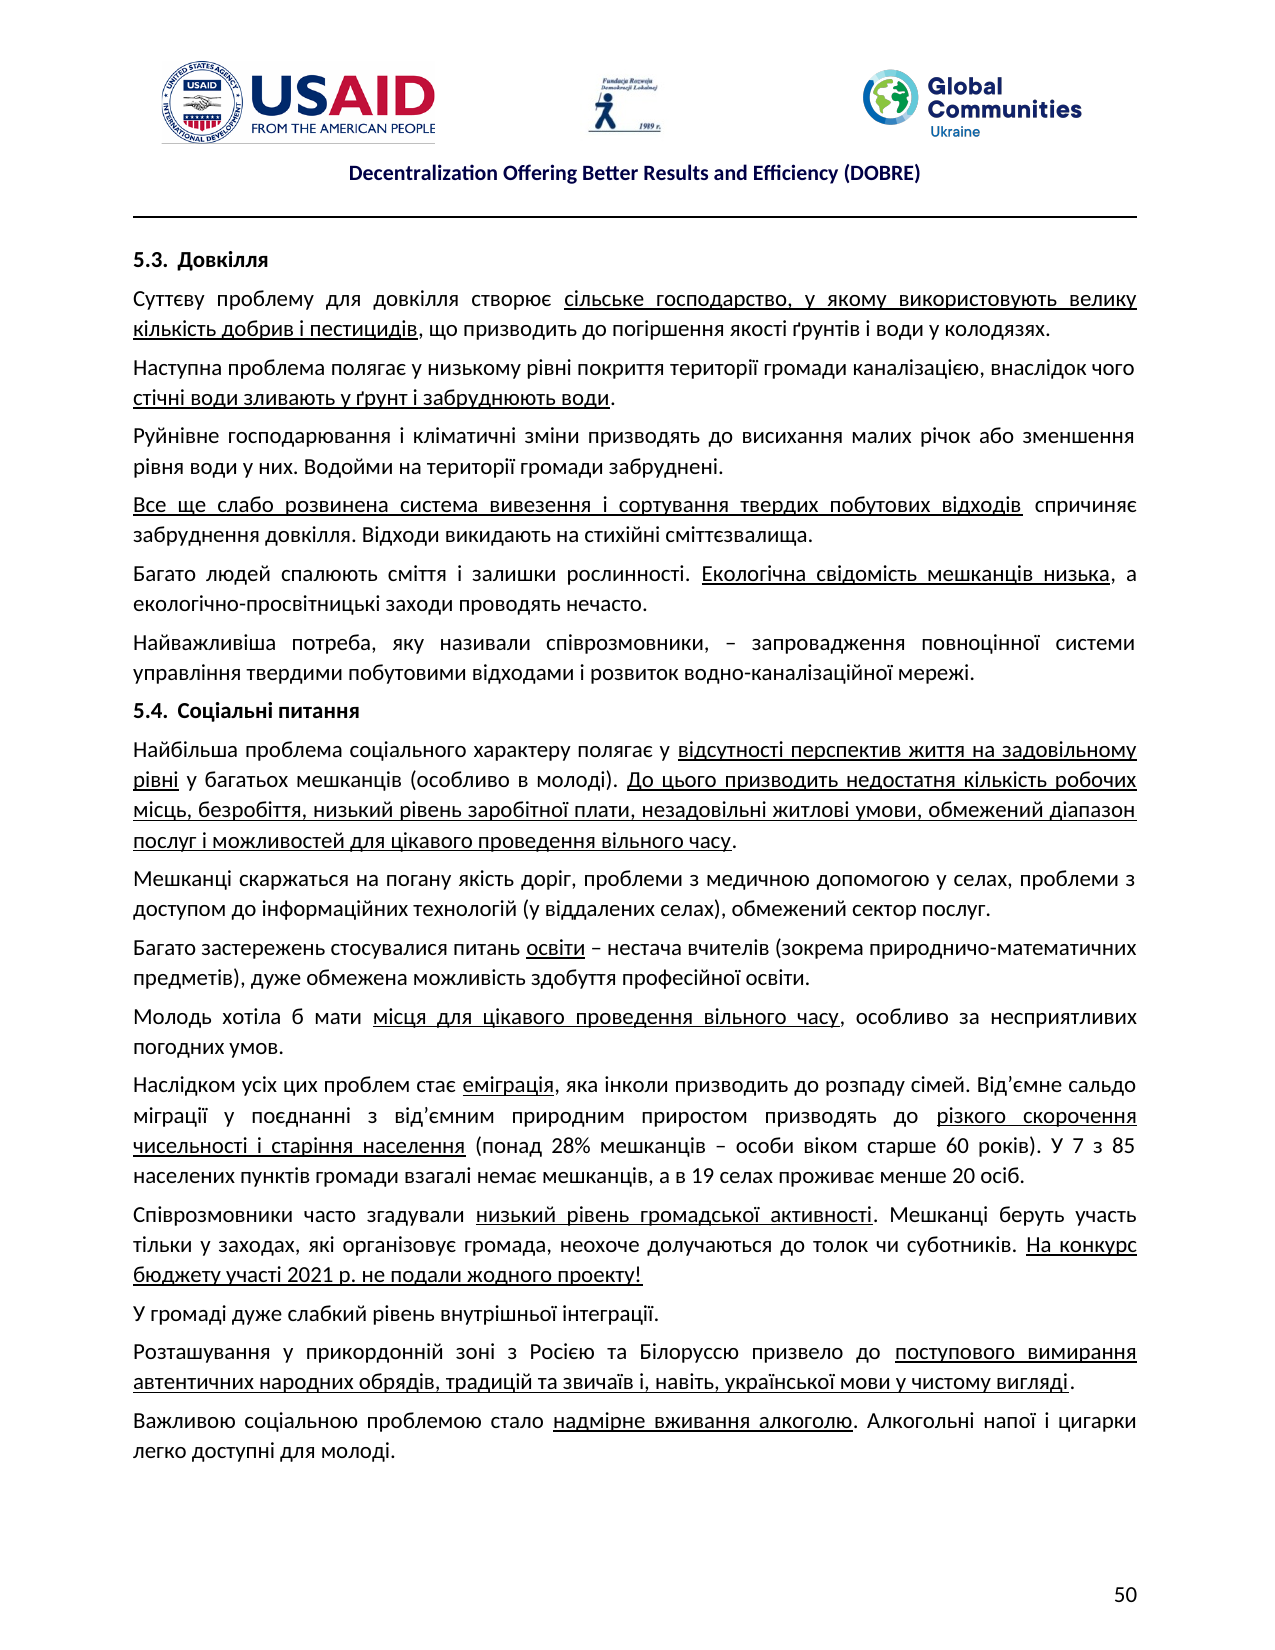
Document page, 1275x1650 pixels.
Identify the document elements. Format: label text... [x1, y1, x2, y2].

text Найбільша проблема соціального характеру полягає у відсутності перспектив життя на задовільному рівні у багатьох мешканців (особливо в молоді). До цього призводить недостатня кількість робочих місць, безробіття, низький рівень заробітної плати, незадовільні житлові умови, обмежений діапазон послуг і можливостей для цікавого проведення вільного часу. [133, 735, 1137, 820]
text Найбільша проблема соціального характеру полягає у відсутності перспектив життя на задовільному рівні у багатьох мешканців (особливо в молоді). До цього призводить недостатня кількість робочих місць, безробіття, низький рівень заробітної плати, незадовільні житлові умови, обмежений діапазон послуг і можливостей для цікавого проведення вільного часу. [133, 821, 1137, 854]
subtitle Соціальні питання [133, 697, 1137, 725]
text Суттєву проблему для довкілля створює сільське господарство, у якому використовують велику кількість добрив і пестицидів, що призводить до погіршення якості ґрунтів і води у колодязях. [133, 284, 1137, 342]
text Молодь хотіла б мати місця для цікавого проведення вільного часу, особливо за несприятливих погодних умов. [133, 1002, 1137, 1060]
text Наступна проблема полягає у низькому рівні покриття території громади каналізацією, внаслідок чого стічні води зливають у ґрунт і забруднюють води. [133, 353, 1137, 411]
picture [858, 65, 1086, 141]
text Мешканці скаржаться на погану якість доріг, проблеми з медичною допомогою у селах, проблеми з доступом до інформаційних технологій (у віддалених селах), обмежений сектор послуг. [133, 864, 1137, 923]
text Співрозмовники часто згадували низький рівень громадської активності. Мешканці беруть участь тільки у заходах, які організовує громада, неохоче долучаються до толок чи суботників. На конкурс бюджету участі 2021 р. не подали жодного проекту! [133, 1200, 1137, 1288]
text Найважливіша потреба, яку називали співрозмовники, – запровадження повноцінної системи управління твердими побутовими відходами і розвиток водно-каналізаційної мережі. [133, 628, 1137, 686]
text Розташування у прикордонній зоні з Росією та Білоруссю призвело до поступового вимирання автентичних народних обрядів, традицій та звичаїв і, навіть, української мови у чистому вигляді. [133, 1337, 1137, 1396]
picture [580, 59, 670, 147]
text Багато застережень стосувалися питань освіти – нестача вчителів (зокрема природничо-математичних предметів), дуже обмежена можливість здобуття професійної освіти. [133, 933, 1137, 991]
text Важливою соціальною проблемою стало надмірне вживання алкоголю. Алкогольні напої і цигарки легко доступні для молоді. [133, 1406, 1137, 1464]
text Руйнівне господарювання і кліматичні зміни призводять до висихання малих річок або зменшення рівня води у них. Водойми на території громади забруднені. [133, 422, 1137, 480]
subtitle Довкілля [133, 246, 1137, 274]
text У громаді дуже слабкий рівень внутрішньої інтеграції. [133, 1299, 1137, 1327]
text Все ще слабо розвинена система вивезення і сортування твердих побутових відходів спричиняє забруднення довкілля. Відходи викидають на стихійні сміттєзвалища. [133, 490, 1137, 549]
text Багато людей спалюють сміття і залишки рослинності. Екологічна свідомість мешканців низька, а екологічно-просвітницькі заходи проводять нечасто. [133, 559, 1137, 617]
picture [161, 61, 435, 144]
text Наслідком усіх цих проблем стає еміграція, яка інколи призводить до розпаду сімей. Від’ємне сальдо міграції у поєднанні з від’ємним природним приростом призводять до різкого скорочення чисельності і старіння населення (понад 28% мешканців – особи віком старше 60 років). У 7 з 85 населених пунктів громади взагалі немає мешканців, а в 19 селах проживає менше 20 осіб. [133, 1071, 1137, 1189]
